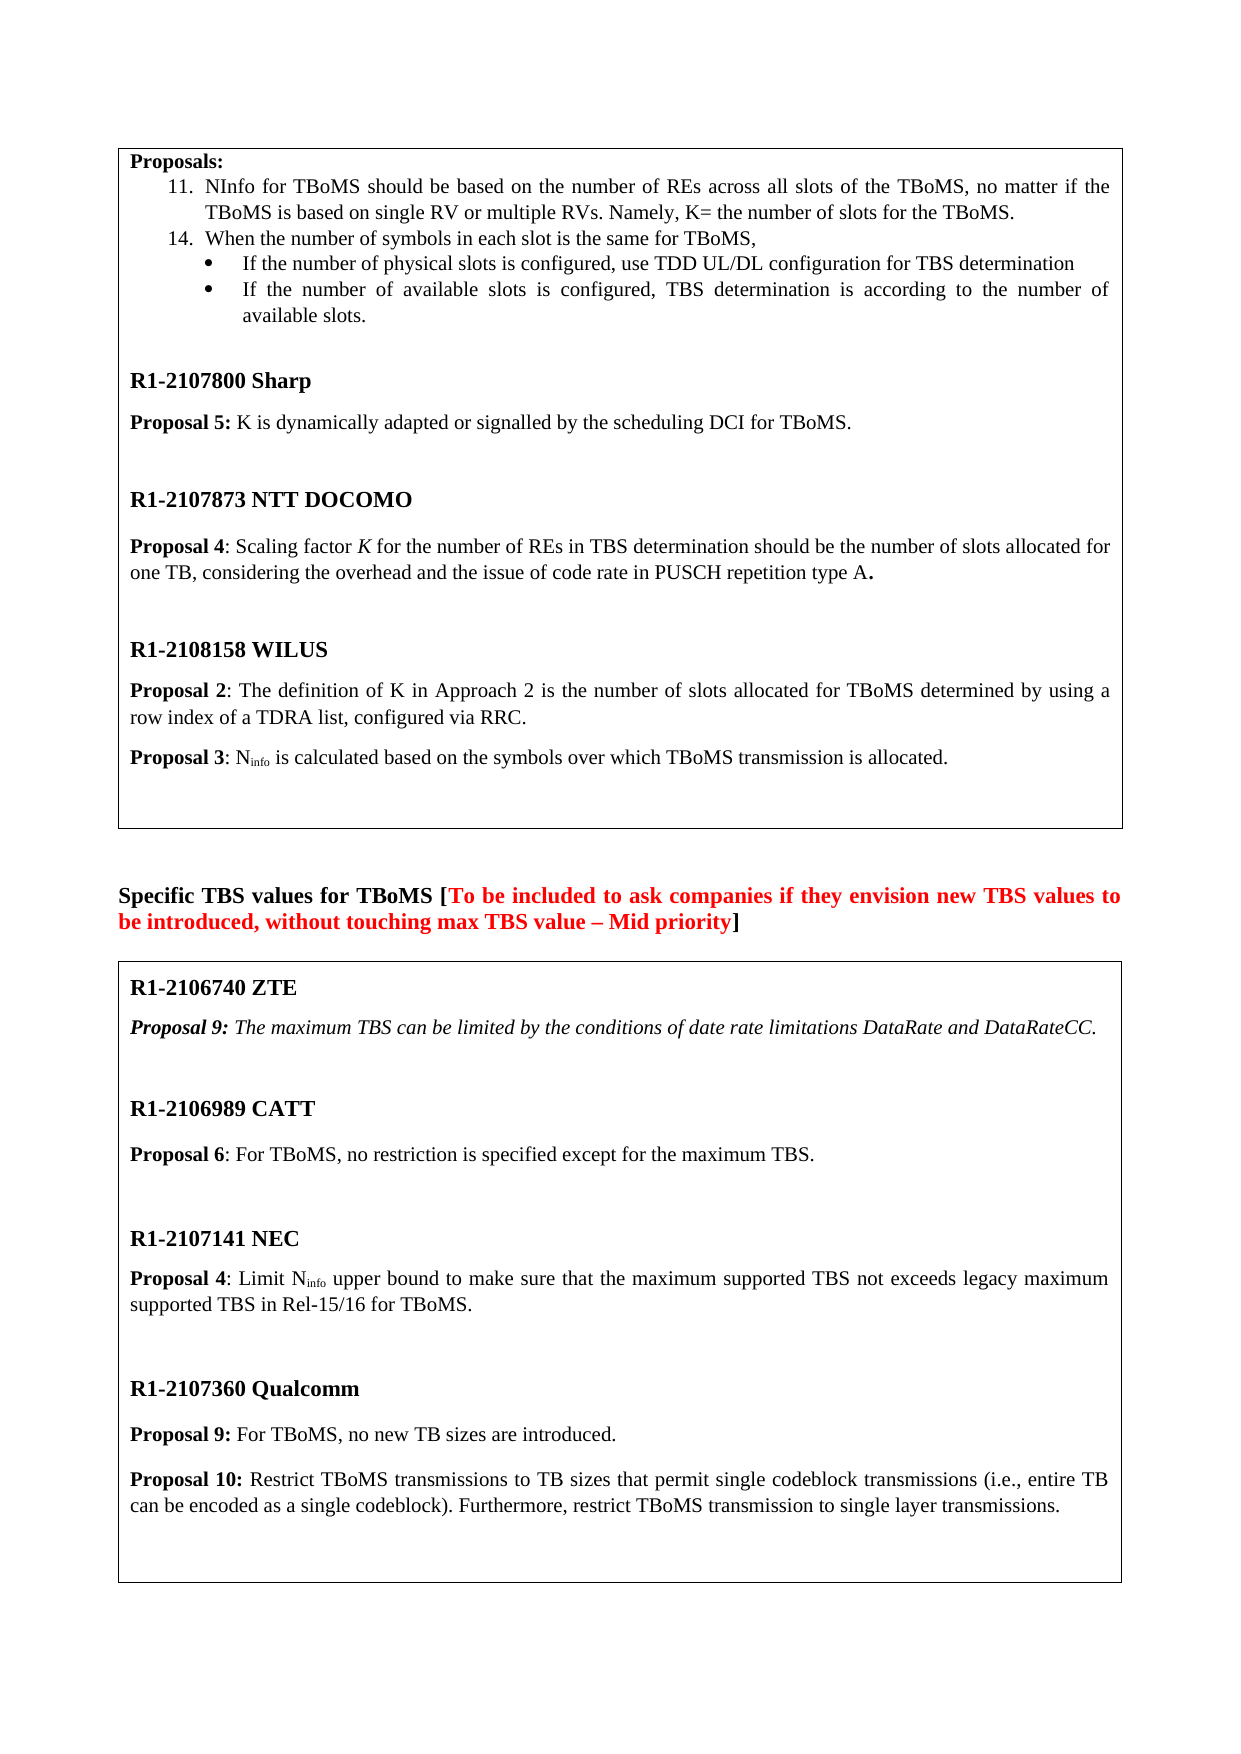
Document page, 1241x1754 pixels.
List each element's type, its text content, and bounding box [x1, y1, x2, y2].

text Specific TBS values for TBoMS [To be included to ask companies if they envision new TBS values to be introduced, without touching max TBS value – Mid priority] [118, 882, 1122, 934]
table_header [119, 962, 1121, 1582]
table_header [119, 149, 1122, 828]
